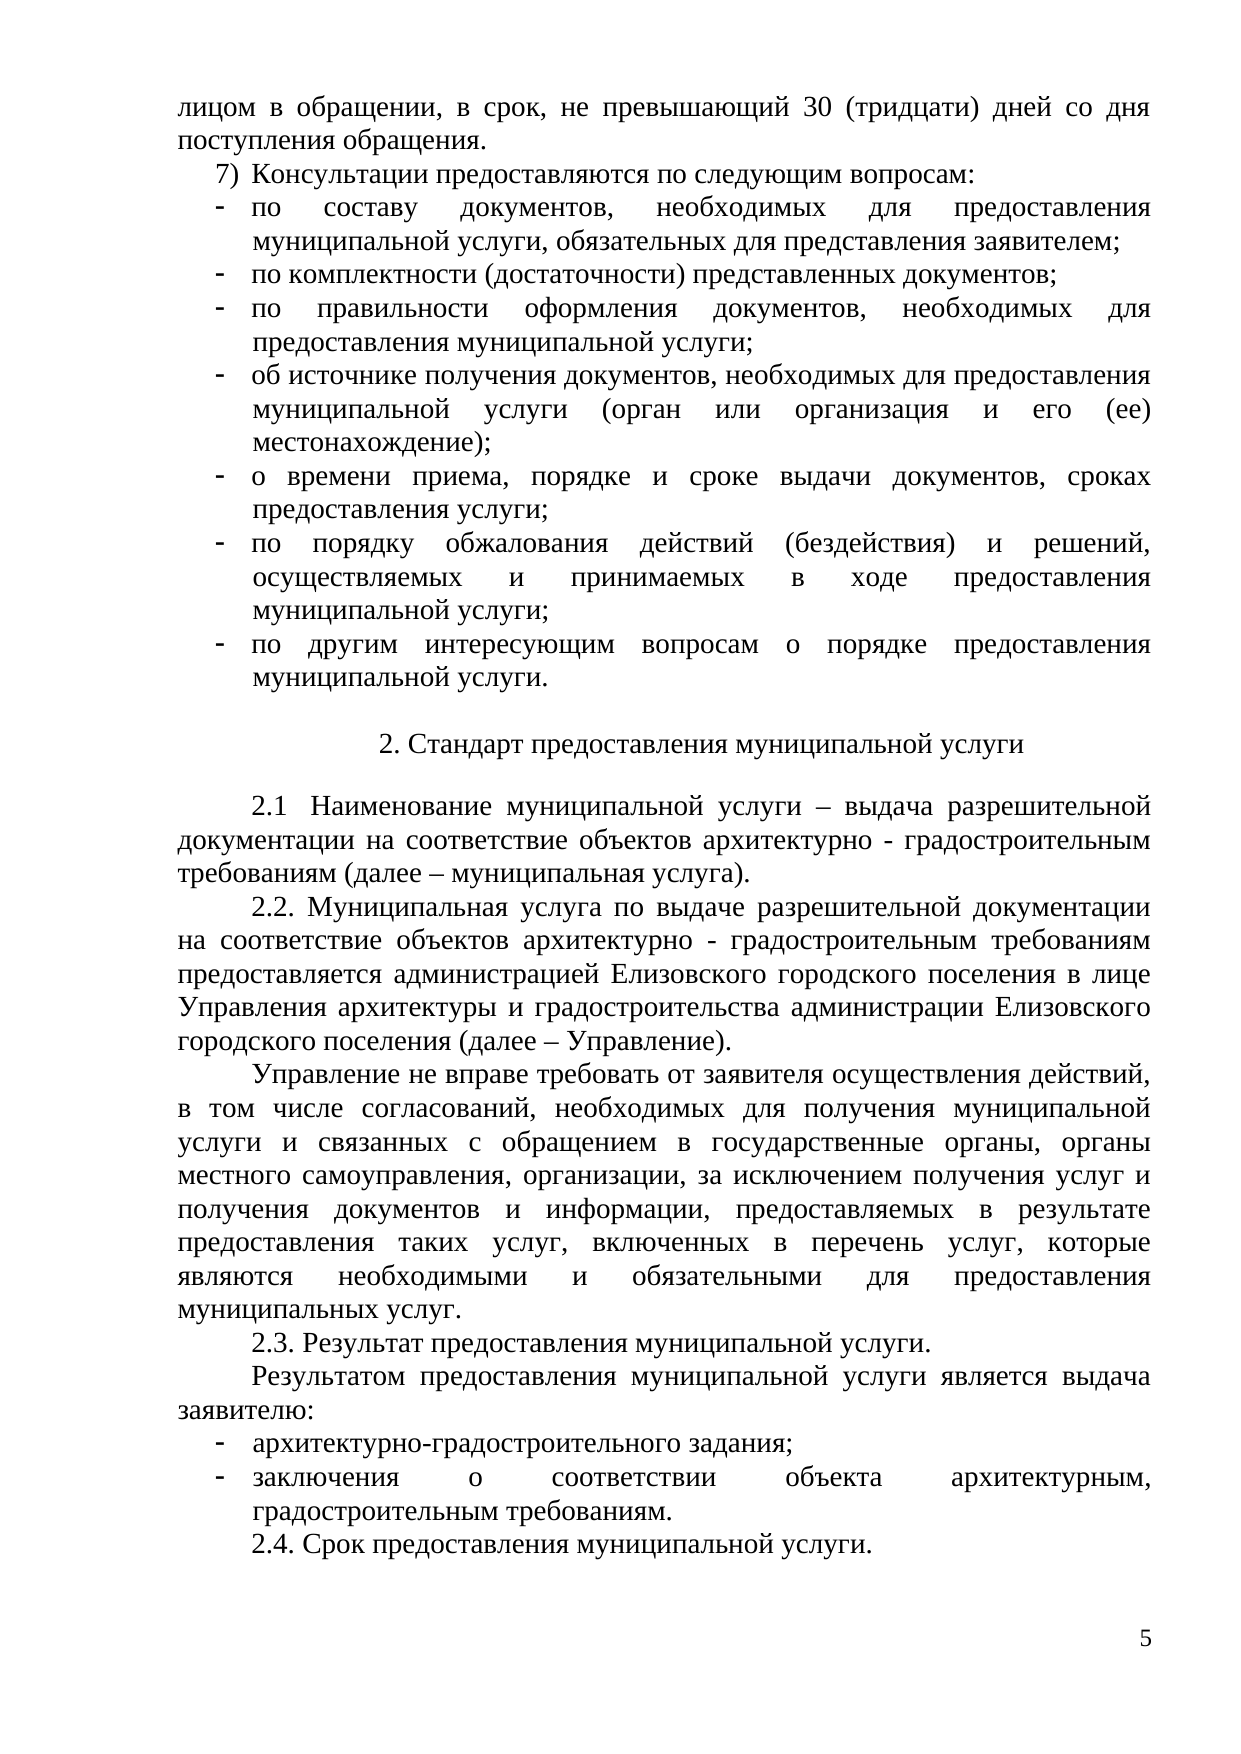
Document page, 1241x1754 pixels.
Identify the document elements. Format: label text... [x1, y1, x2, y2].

list заключения о соответствии объекта архитектурным, градостроительным требованиям. [215, 1459, 1152, 1526]
text Результатом предоставления муниципальной услуги является выдача заявителю: [177, 1358, 1152, 1426]
text 2.1 Наименование муниципальной услуги – выдача разрешительной документации на соответствие объектов архитектурно - градостроительным требованиям (далее – муниципальная услуга). [177, 788, 1152, 889]
list по составу документов, необходимых для предоставления муниципальной услуги, обязательных для представления заявителем; [215, 189, 1152, 256]
list Консультации предоставляются по следующим вопросам: [215, 156, 1152, 189]
list по правильности оформления документов, необходимых для предоставления муниципальной услуги; [215, 290, 1152, 357]
text 2.3. Результат предоставления муниципальной услуги. [177, 1325, 1152, 1358]
list по комплектности (достаточности) представленных документов; [215, 256, 1152, 290]
list по порядку обжалования действий (бездействия) и решений, осуществляемых и принимаемых в ходе предоставления муниципальной услуги; [215, 525, 1152, 626]
text 2.4. Срок предоставления муниципальной услуги. [177, 1526, 1152, 1560]
list по другим интересующим вопросам о порядке предоставления муниципальной услуги. [215, 626, 1152, 693]
text Управление не вправе требовать от заявителя осуществления действий, в том числе согласований, необходимых для получения муниципальной услуги и связанных с обращением в государственные органы, органы местного самоуправления, организации, за исключением получения услуг и получения документов и информации, предоставляемых в результате предоставления таких услуг, включенных в перечень услуг, которые являются необходимыми и обязательными для предоставления муниципальных услуг. [177, 1057, 1152, 1325]
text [177, 89, 1152, 156]
list о времени приема, порядке и сроке выдачи документов, сроках предоставления услуги; [215, 458, 1152, 525]
text 2. Стандарт предоставления муниципальной услуги [177, 727, 1152, 760]
text 2.2. Муниципальная услуга по выдаче разрешительной документации на соответствие объектов архитектурно - градостроительным требованиям предоставляется администрацией Елизовского городского поселения в лице Управления архитектуры и градостроительства администрации Елизовского городского поселения (далее – Управление). [177, 889, 1152, 1057]
list архитектурно-градостроительного задания; [215, 1426, 1152, 1459]
list об источнике получения документов, необходимых для предоставления муниципальной услуги (орган или организация и его (ее) местонахождение); [215, 357, 1152, 458]
